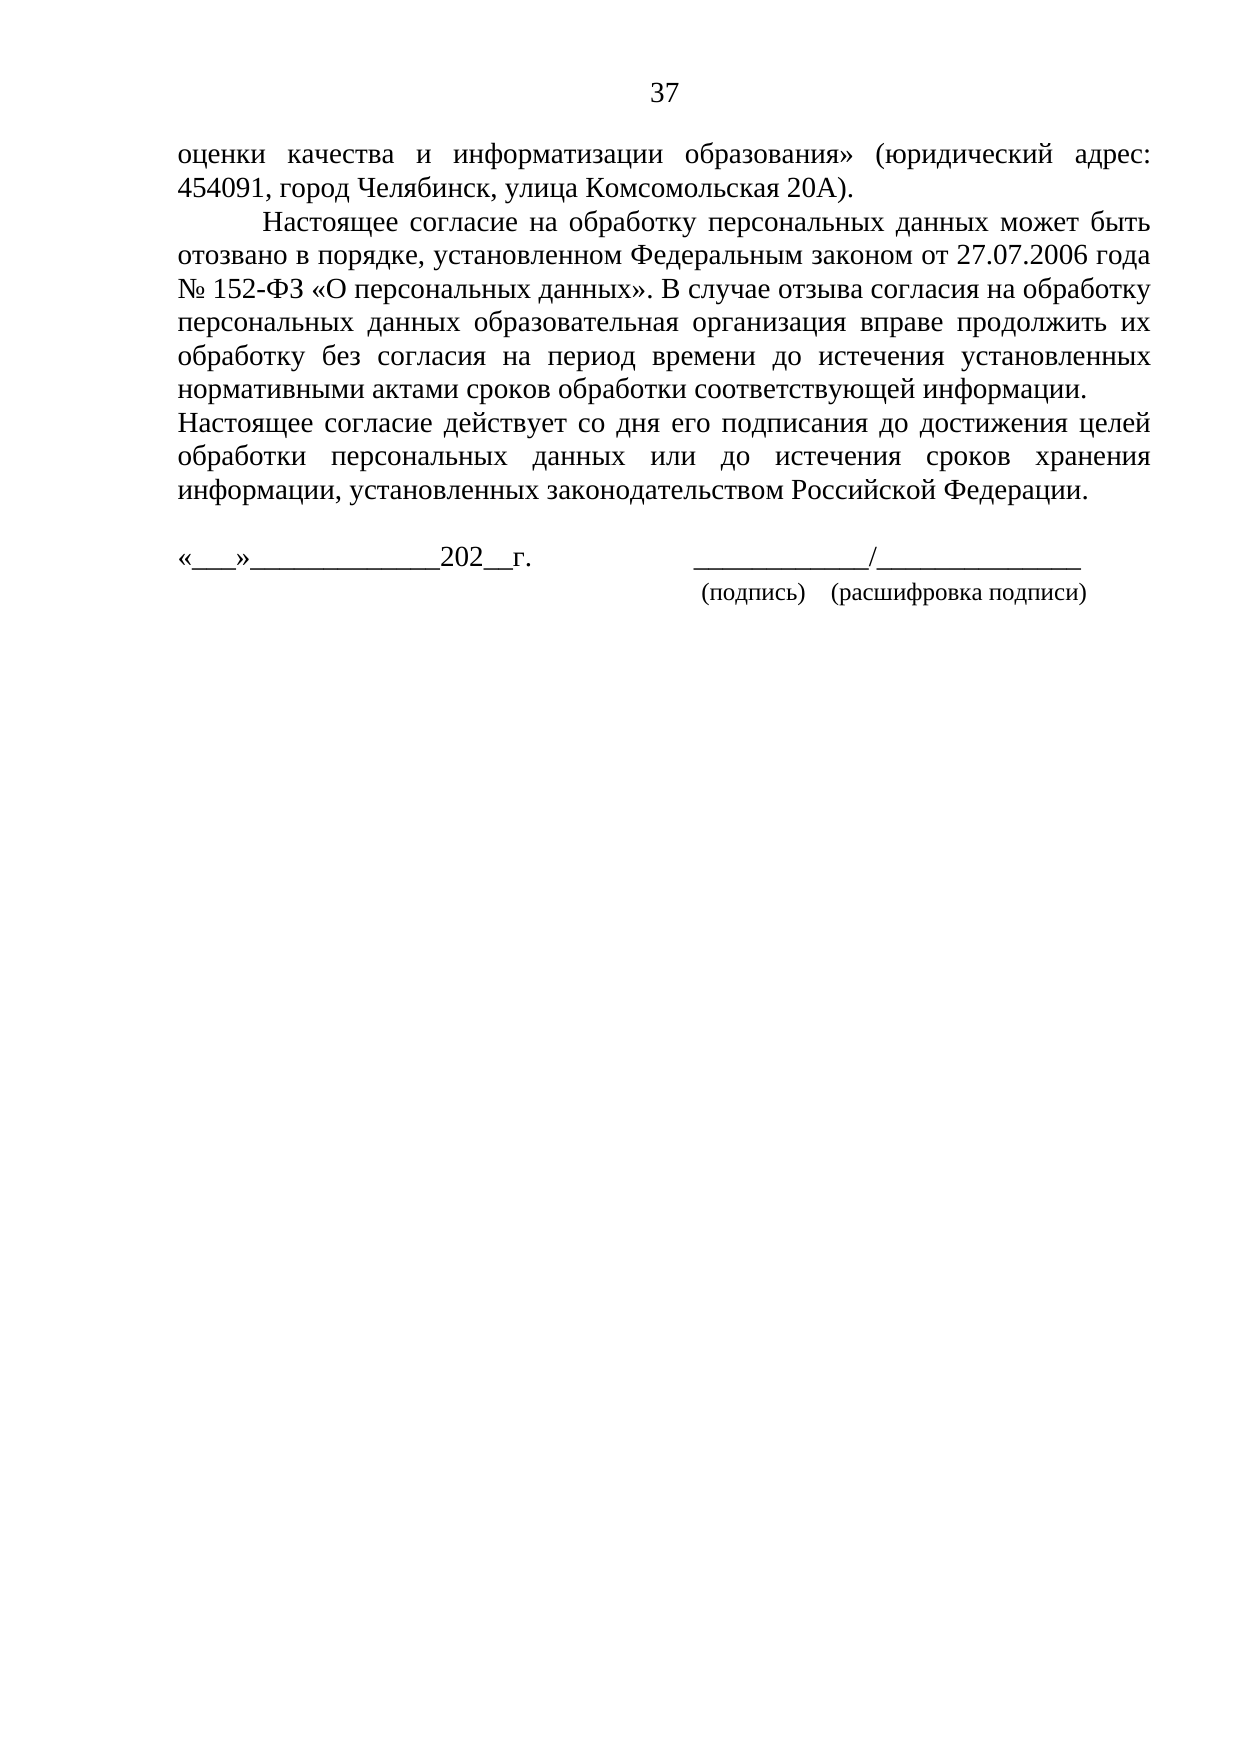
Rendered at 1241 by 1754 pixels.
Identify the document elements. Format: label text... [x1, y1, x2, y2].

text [177, 137, 1152, 204]
text Настоящее согласие действует со дня его подписания до достижения целей обработки персональных данных или до истечения сроков хранения информации, установленных законодательством Российской Федерации. [177, 405, 1152, 506]
text «___»_____________202__г. ____________/______________ (подпись) (расшифровка подписи) (подпись) (расшифровка подписи) [177, 539, 1152, 606]
text Настоящее согласие на обработку персональных данных может быть отозвано в порядке, установленном Федеральным законом от 27.07.2006 года № 152-ФЗ «О персональных данных». В случае отзыва согласия на обработку персональных данных образовательная организация вправе продолжить их обработку без согласия на период времени до истечения установленных нормативными актами сроков обработки соответствующей информации. [177, 204, 1152, 405]
